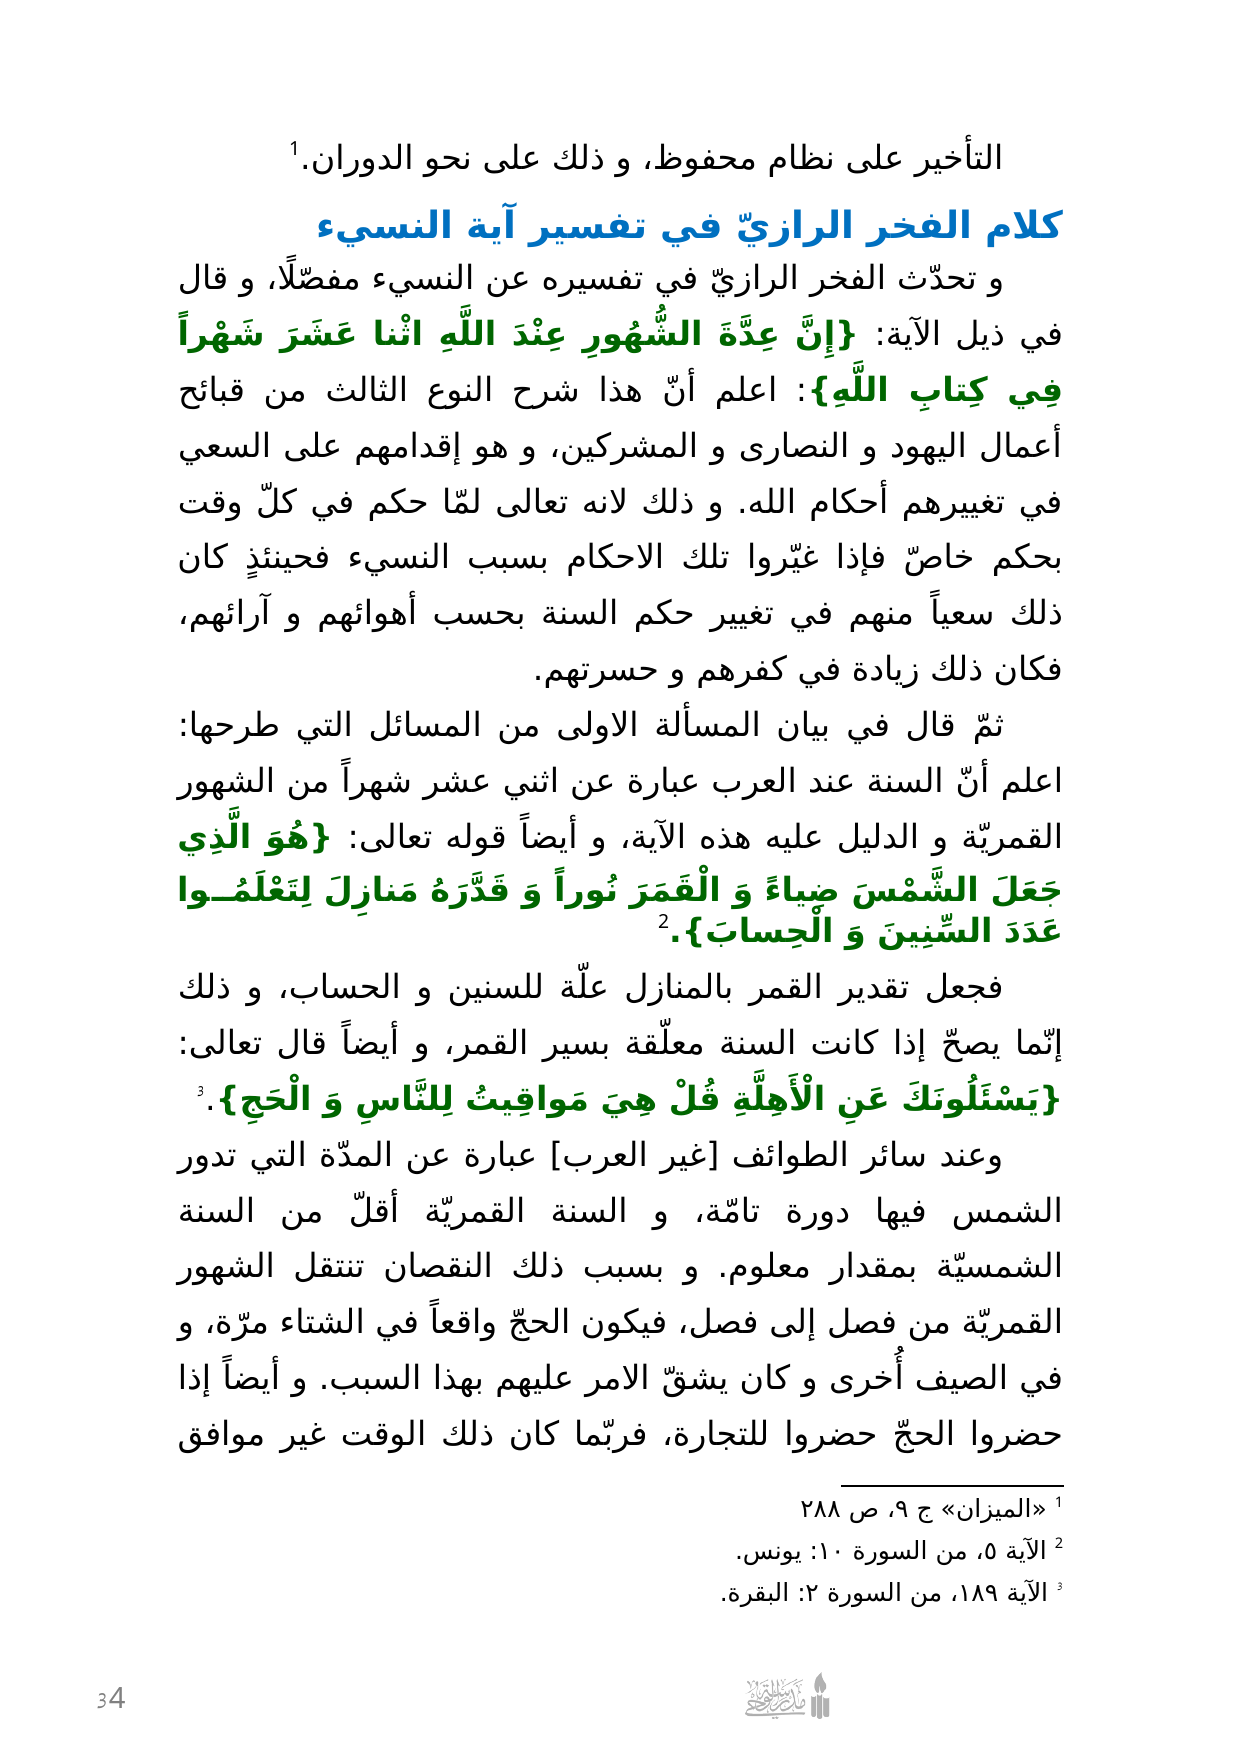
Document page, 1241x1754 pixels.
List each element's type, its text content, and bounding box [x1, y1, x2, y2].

text التأخير على نظام محفوظ، و ذلك على نحو الدوران. [177, 136, 1063, 192]
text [177, 1133, 1063, 1468]
title كلام الفخر الرازيّ في تفسير آية النسي‏ء [177, 204, 1063, 248]
text و تحدّث الفخر الرازيّ‏ في‏ تفسيره عن النسي‏ء مفصّلًا، و قال في ذيل الآية: {إِنَّ عِدَّةَ الشُّهُورِ عِنْدَ اللَّهِ اثْنا عَشَرَ شَهْراً فِي كِتابِ اللَّهِ‏}: اعلم أنّ هذا شرح النوع الثالث من قبائح أعمال اليهود و النصارى و المشركين، و هو إقدامهم على السعي في تغييرهم أحكام الله. و ذلك لانه تعالى لمّا حكم في كلّ وقت بحكم خاصّ فإذا غيّروا تلك الاحكام بسبب النسي‏ء فحينئذٍ كان ذلك سعياً منهم في تغيير حكم السنة بحسب أهوائهم و آرائهم، فكان ذلك زيادة في كفرهم و حسرتهم. [177, 256, 1063, 703]
text فجعل تقدير القمر بالمنازل علّة للسنين و الحساب، و ذلك إنّما يصحّ إذا كانت السنة معلّقة بسير القمر، و أيضاً قال تعالى: {يَسْئَلُونَكَ عَنِ الْأَهِلَّةِ قُلْ هِيَ مَواقِيتُ لِلنَّاسِ وَ الْحَجِ}‏. [177, 965, 1063, 1133]
text ثمّ قال في بيان المسألة الاولى من المسائل التي طرحها: اعلم أنّ السنة عند العرب عبارة عن اثني عشر شهراً من الشهور القمريّة و الدليل عليه هذه الآية، و أيضاً قوله تعالى: {هُوَ الَّذِي جَعَلَ الشَّمْسَ ضِياءً وَ الْقَمَرَ نُوراً وَ قَدَّرَهُ مَنازِلَ لِتَعْلَمُوا عَدَدَ السِّنِينَ وَ الْحِسابَ}. [177, 703, 1063, 965]
picture [745, 1672, 830, 1719]
